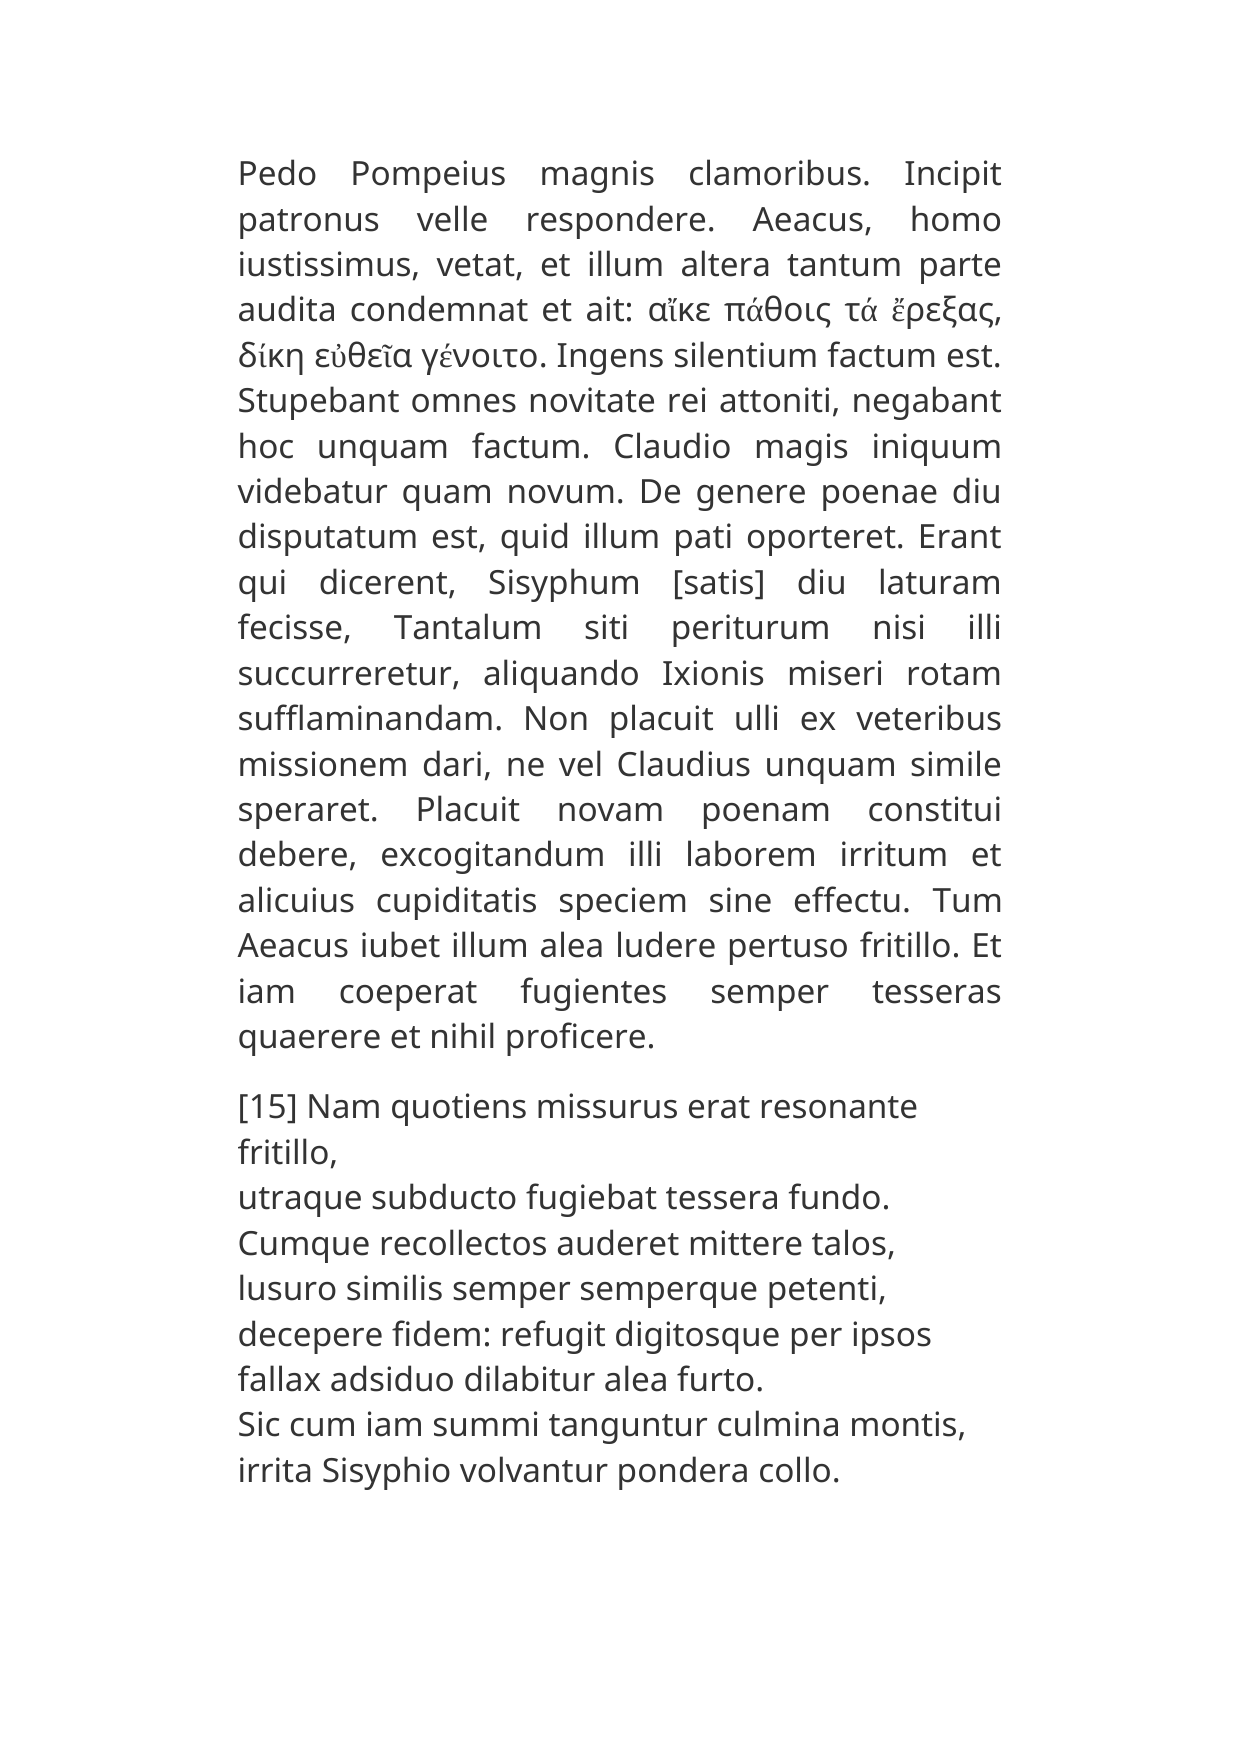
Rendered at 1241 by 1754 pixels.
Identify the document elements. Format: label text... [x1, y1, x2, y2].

text [15] Nam quotiens missurus erat resonante fritillo, utraque subducto fugiebat tessera fundo. Cumque recollectos auderet mittere talos, lusuro similis semper semperque petenti, decepere fidem: refugit digitosque per ipsos fallax adsiduo dilabitur alea furto. Sic cum iam summi tanguntur culmina montis, irrita Sisyphio volvantur pondera collo. [237, 1083, 1003, 1492]
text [237, 150, 1003, 1058]
